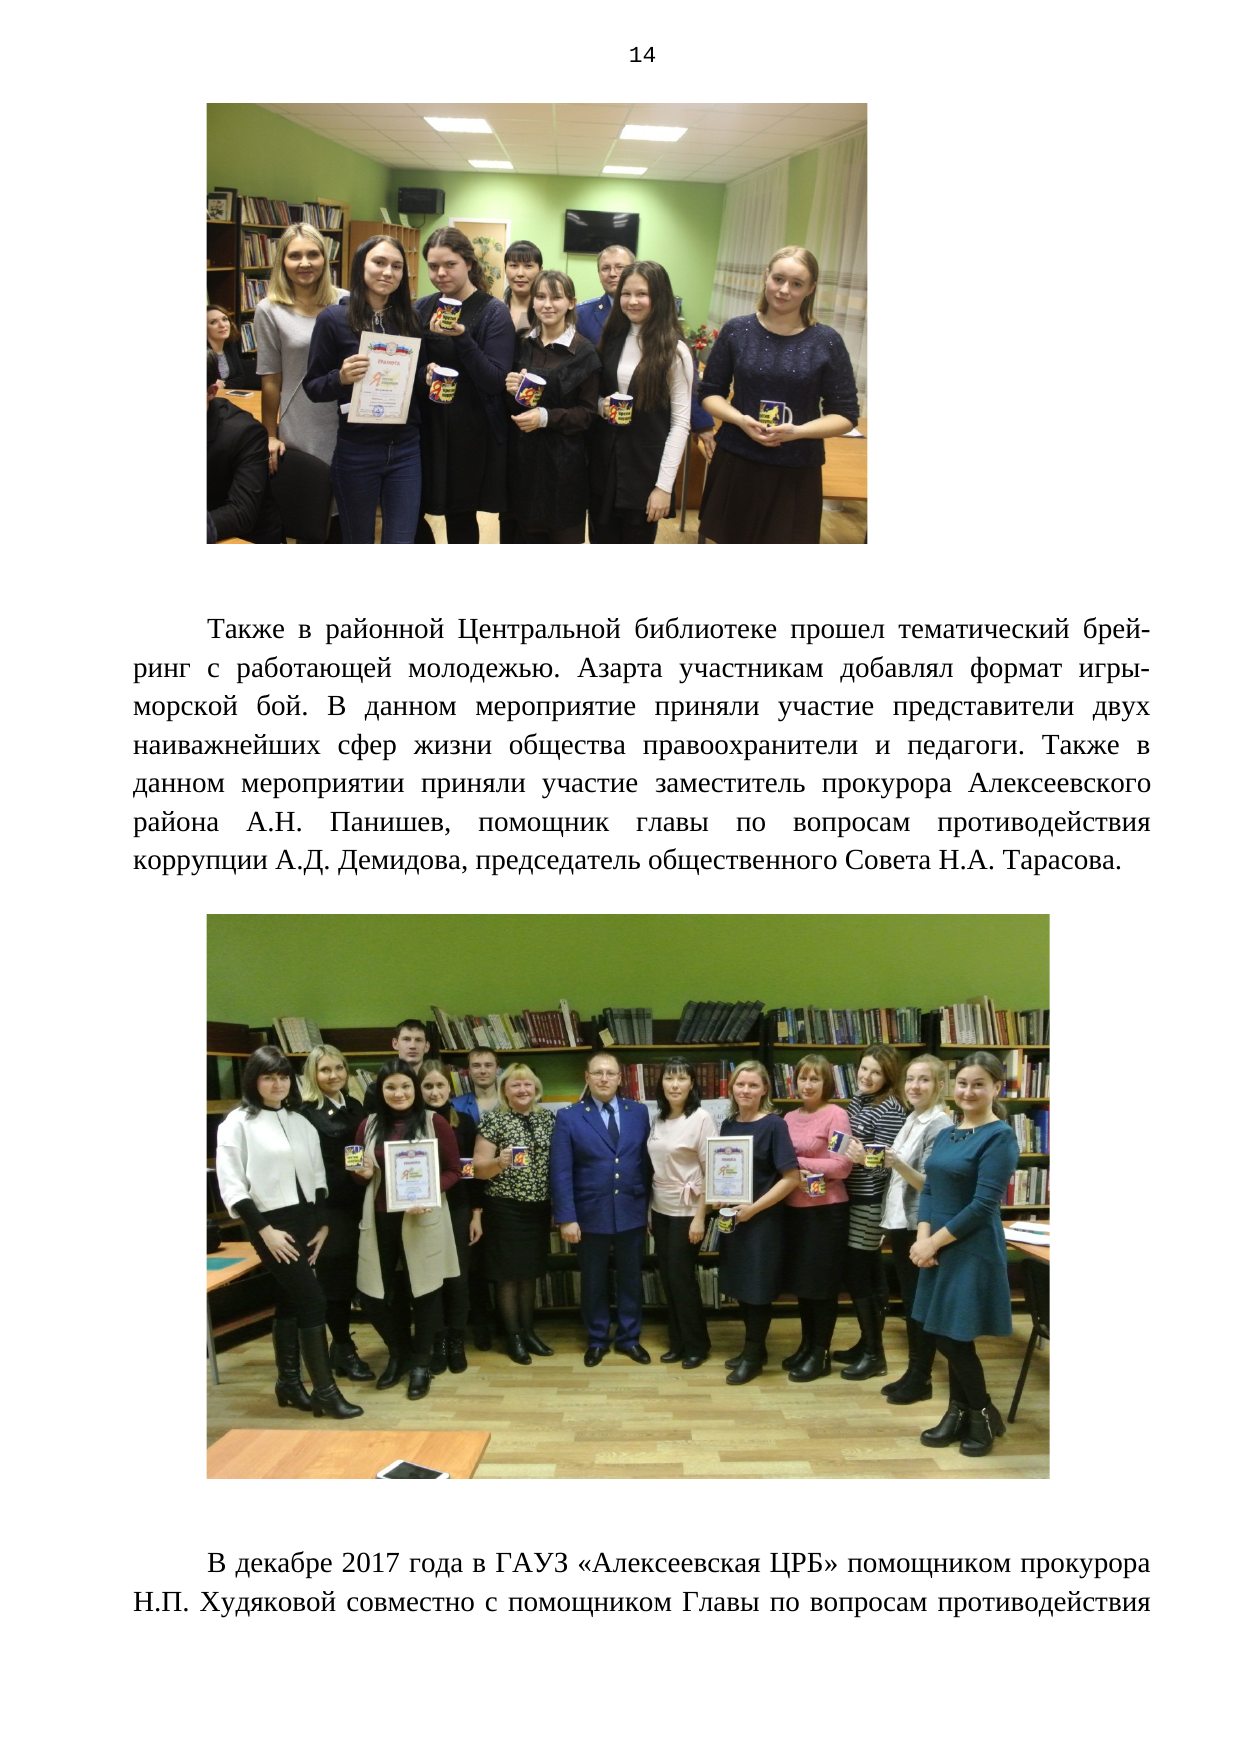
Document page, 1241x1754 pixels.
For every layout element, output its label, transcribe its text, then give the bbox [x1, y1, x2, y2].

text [133, 1546, 1152, 1618]
picture [206, 103, 868, 544]
picture [206, 914, 1050, 1479]
text Также в районной Центральной библиотеке прошел тематический брей-ринг с работающей молодежью. Азарта участникам добавлял формат игры- морской бой. В данном мероприятие приняли участие представители двух наиважнейших сфер жизни общества правоохранители и педагоги. Также в данном мероприятии приняли участие заместитель прокурора Алексеевского района А.Н. Панишев, помощник главы по вопросам противодействия коррупции А.Д. Демидова, председатель общественного Совета Н.А. Тарасова. [133, 611, 1152, 876]
